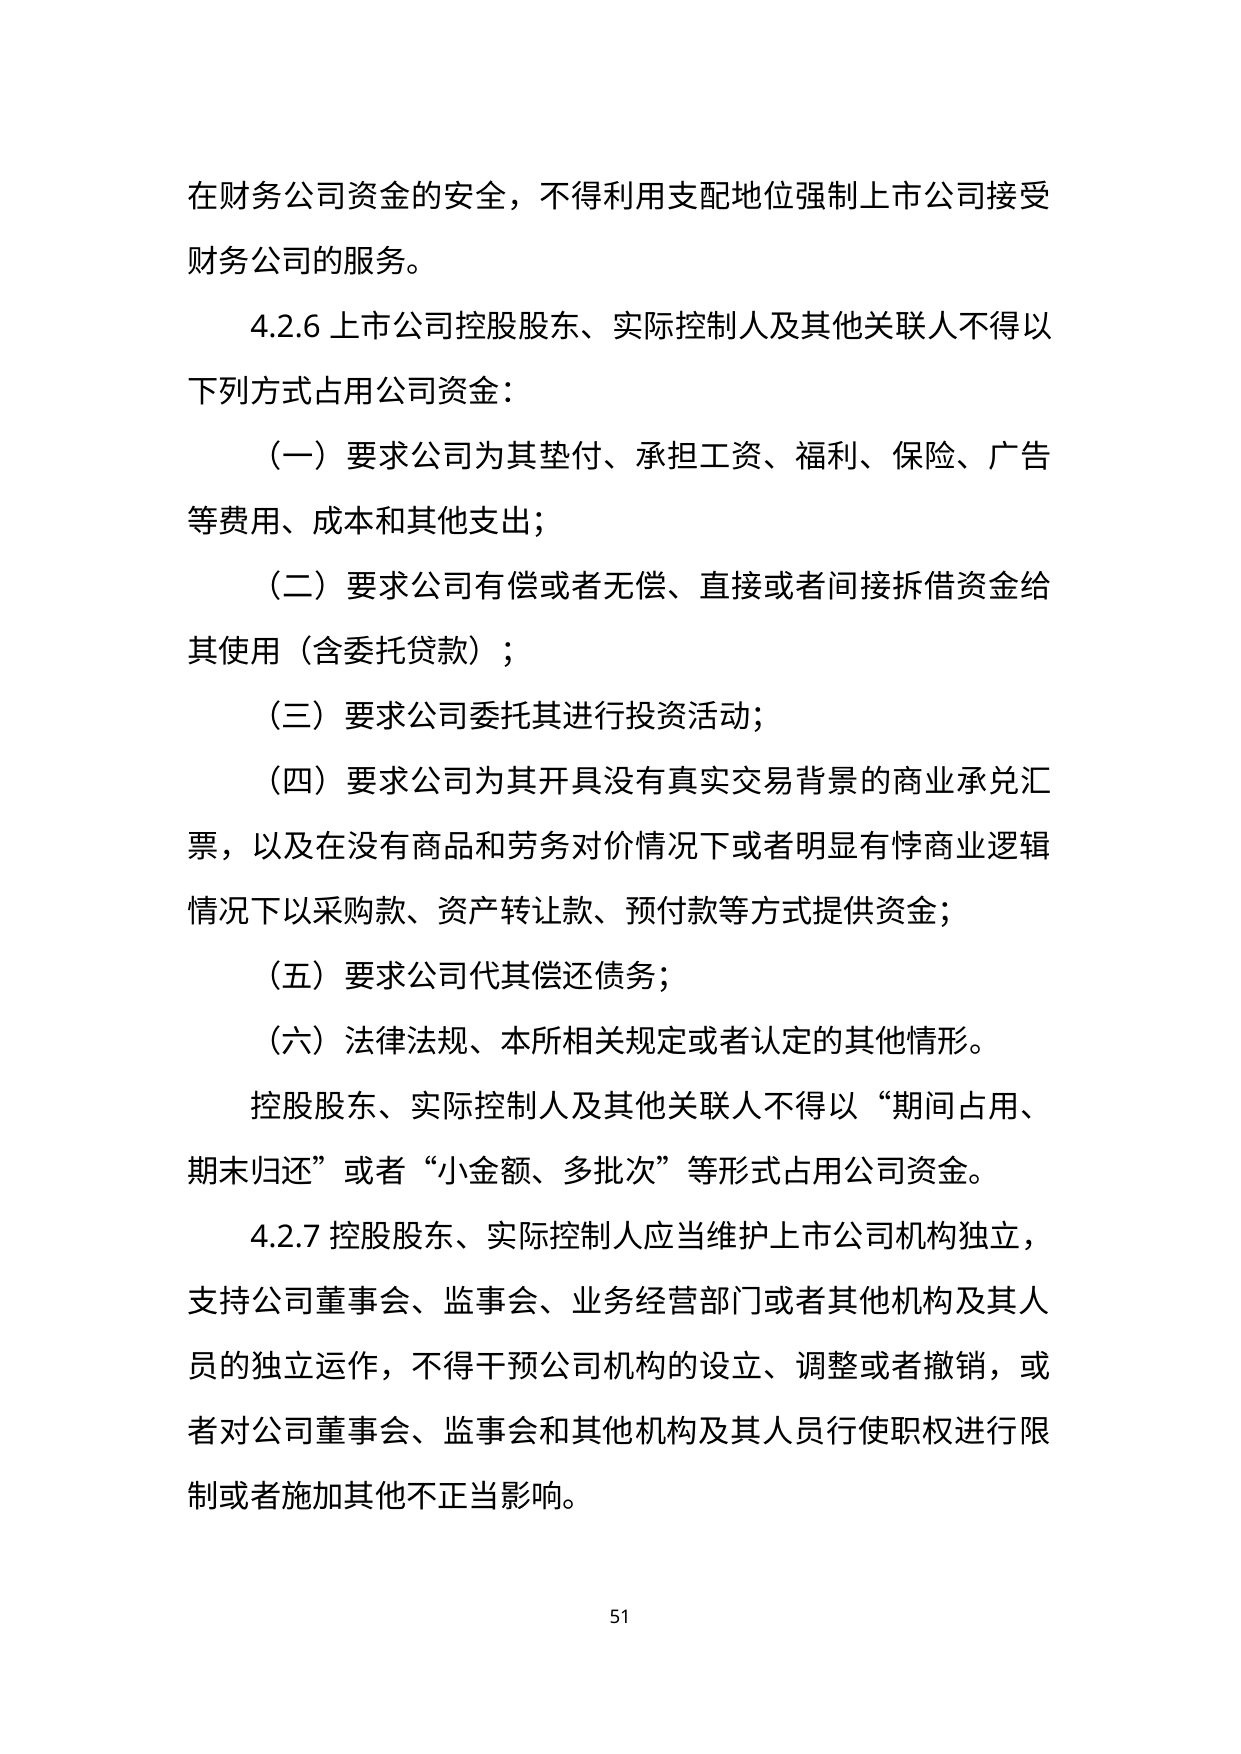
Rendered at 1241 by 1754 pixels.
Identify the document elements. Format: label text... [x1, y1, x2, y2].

text （二）要求公司有偿或者无偿、直接或者间接拆借资金给其使用（含委托贷款）； [187, 552, 1053, 682]
text （四）要求公司为其开具没有真实交易背景的商业承兑汇票，以及在没有商品和劳务对价情况下或者明显有悖商业逻辑情况下以采购款、资产转让款、预付款等方式提供资金； [187, 747, 1053, 942]
text （三）要求公司委托其进行投资活动； [187, 682, 1053, 747]
text 4.2.7 控股股东、实际控制人应当维护上市公司机构独立，支持公司董事会、监事会、业务经营部门或者其他机构及其人员的独立运作，不得干预公司机构的设立、调整或者撤销，或者对公司董事会、监事会和其他机构及其人员行使职权进行限制或者施加其他不正当影响。 [187, 1202, 1053, 1527]
text （一）要求公司为其垫付、承担工资、福利、保险、广告等费用、成本和其他支出； [187, 422, 1053, 552]
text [187, 162, 1053, 292]
text 控股股东、实际控制人及其他关联人不得以“期间占用、期末归还”或者“小金额、多批次”等形式占用公司资金。 [187, 1072, 1053, 1202]
text （六）法律法规、本所相关规定或者认定的其他情形。 [187, 1007, 1053, 1072]
text 4.2.6 上市公司控股股东、实际控制人及其他关联人不得以下列方式占用公司资金： [187, 292, 1053, 422]
text （五）要求公司代其偿还债务； [187, 942, 1053, 1007]
